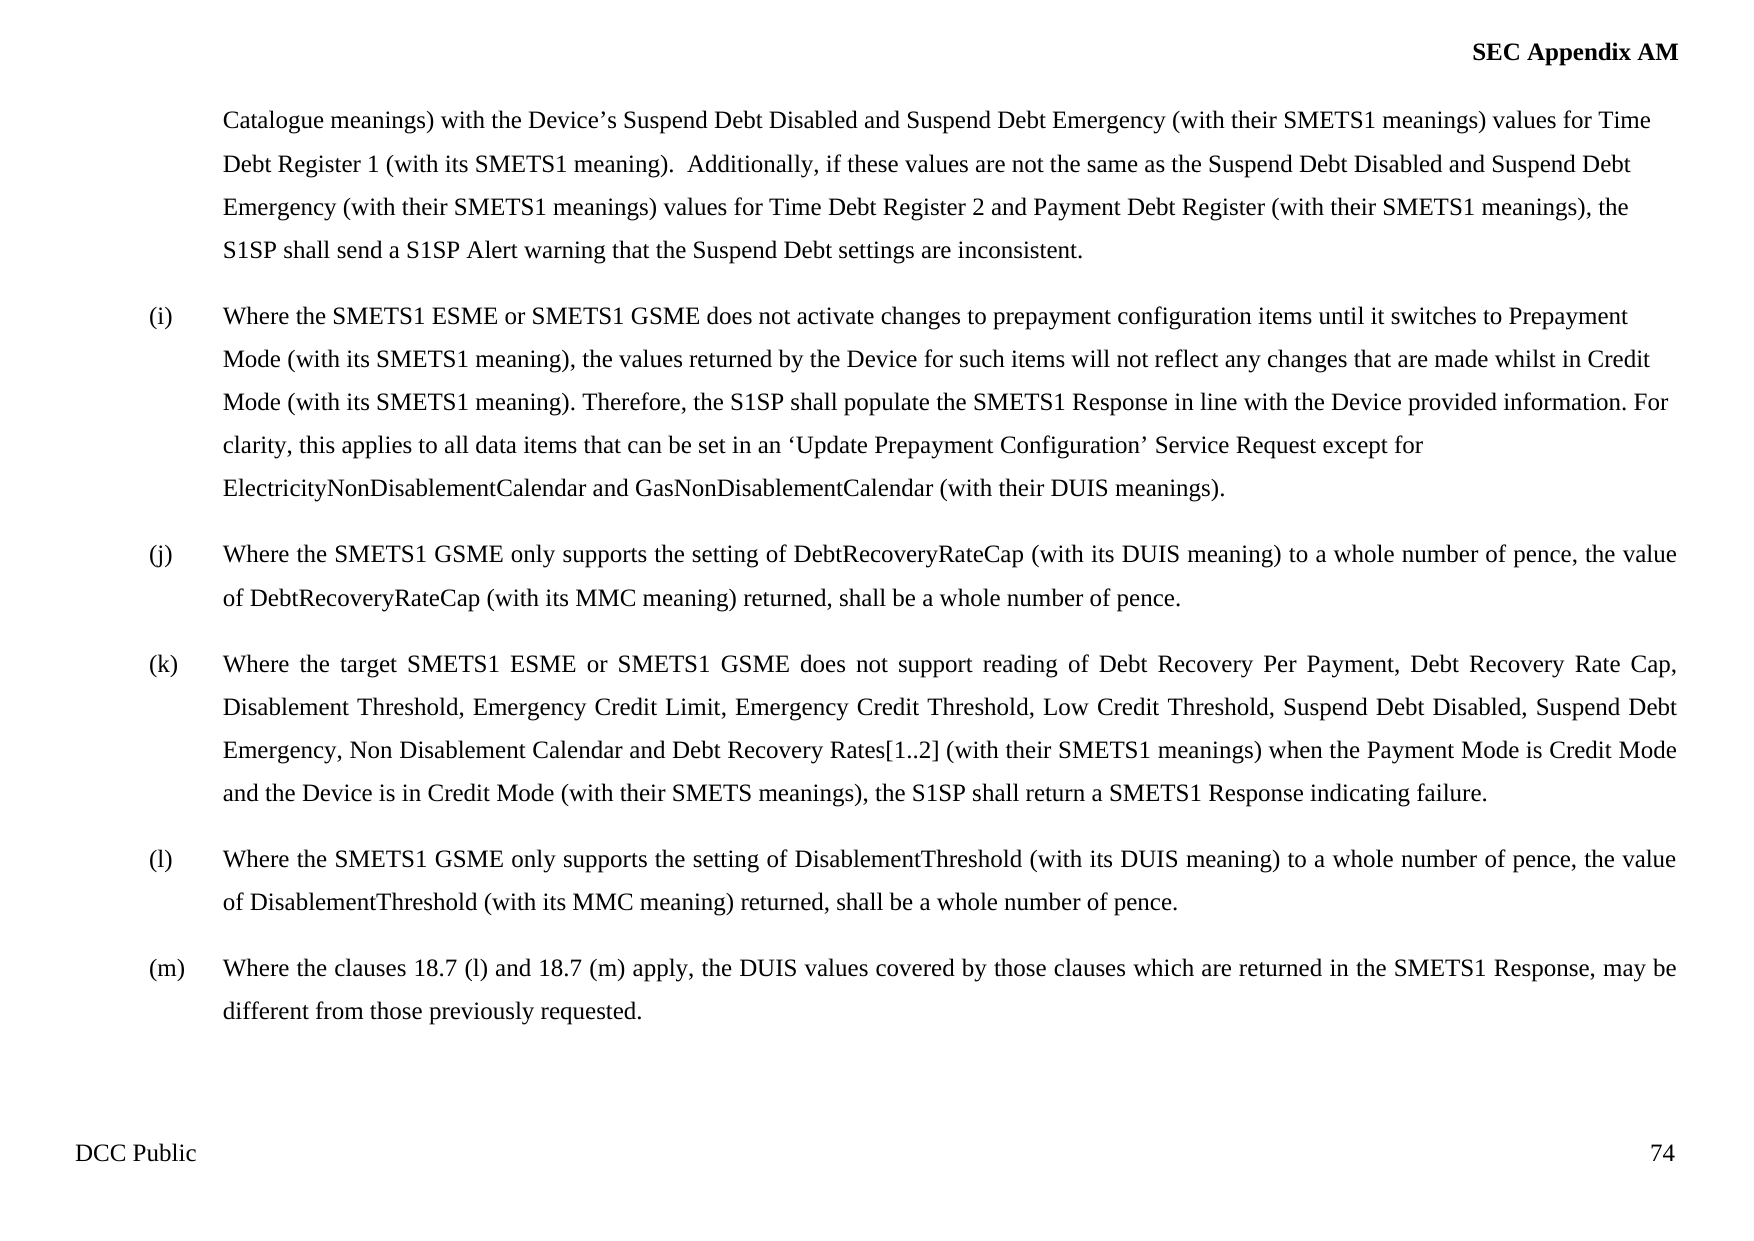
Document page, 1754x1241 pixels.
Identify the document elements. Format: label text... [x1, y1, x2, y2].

subtitle Where the SMETS1 ESME or SMETS1 GSME does not activate changes to prepayment configuration items until it switches to Prepayment Mode (with its SMETS1 meaning), the values returned by the Device for such items will not reflect any changes that are made whilst in Credit Mode (with its SMETS1 meaning). Therefore, the S1SP shall populate the SMETS1 Response in line with the Device provided information. For clarity, this applies to all data items that can be set in an ‘Update Prepayment Configuration’ Service Request except for ElectricityNonDisablementCalendar and GasNonDisablementCalendar (with their DUIS meanings). [149, 301, 1679, 502]
subtitle Where the SMETS1 GSME only supports the setting of DisablementThreshold (with its DUIS meaning) to a whole number of pence, the value of DisablementThreshold (with its MMC meaning) returned, shall be a whole number of pence. [149, 844, 1679, 916]
subtitle Where the clauses 18.7 (l) and 18.7 (m) apply, the DUIS values covered by those clauses which are returned in the SMETS1 Response, may be different from those previously requested. [149, 953, 1679, 1025]
subtitle Where the target SMETS1 ESME or SMETS1 GSME does not support reading of Debt Recovery Per Payment, Debt Recovery Rate Cap, Disablement Threshold, Emergency Credit Limit, Emergency Credit Threshold, Low Credit Threshold, Suspend Debt Disabled, Suspend Debt Emergency, Non Disablement Calendar and Debt Recovery Rates[1..2] (with their SMETS1 meanings) when the Payment Mode is Credit Mode and the Device is in Credit Mode (with their SMETS meanings), the S1SP shall return a SMETS1 Response indicating failure. [149, 649, 1679, 807]
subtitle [149, 106, 1679, 264]
subtitle Where the SMETS1 GSME only supports the setting of DebtRecoveryRateCap (with its DUIS meaning) to a whole number of pence, the value of DebtRecoveryRateCap (with its MMC meaning) returned, shall be a whole number of pence. [149, 539, 1679, 611]
